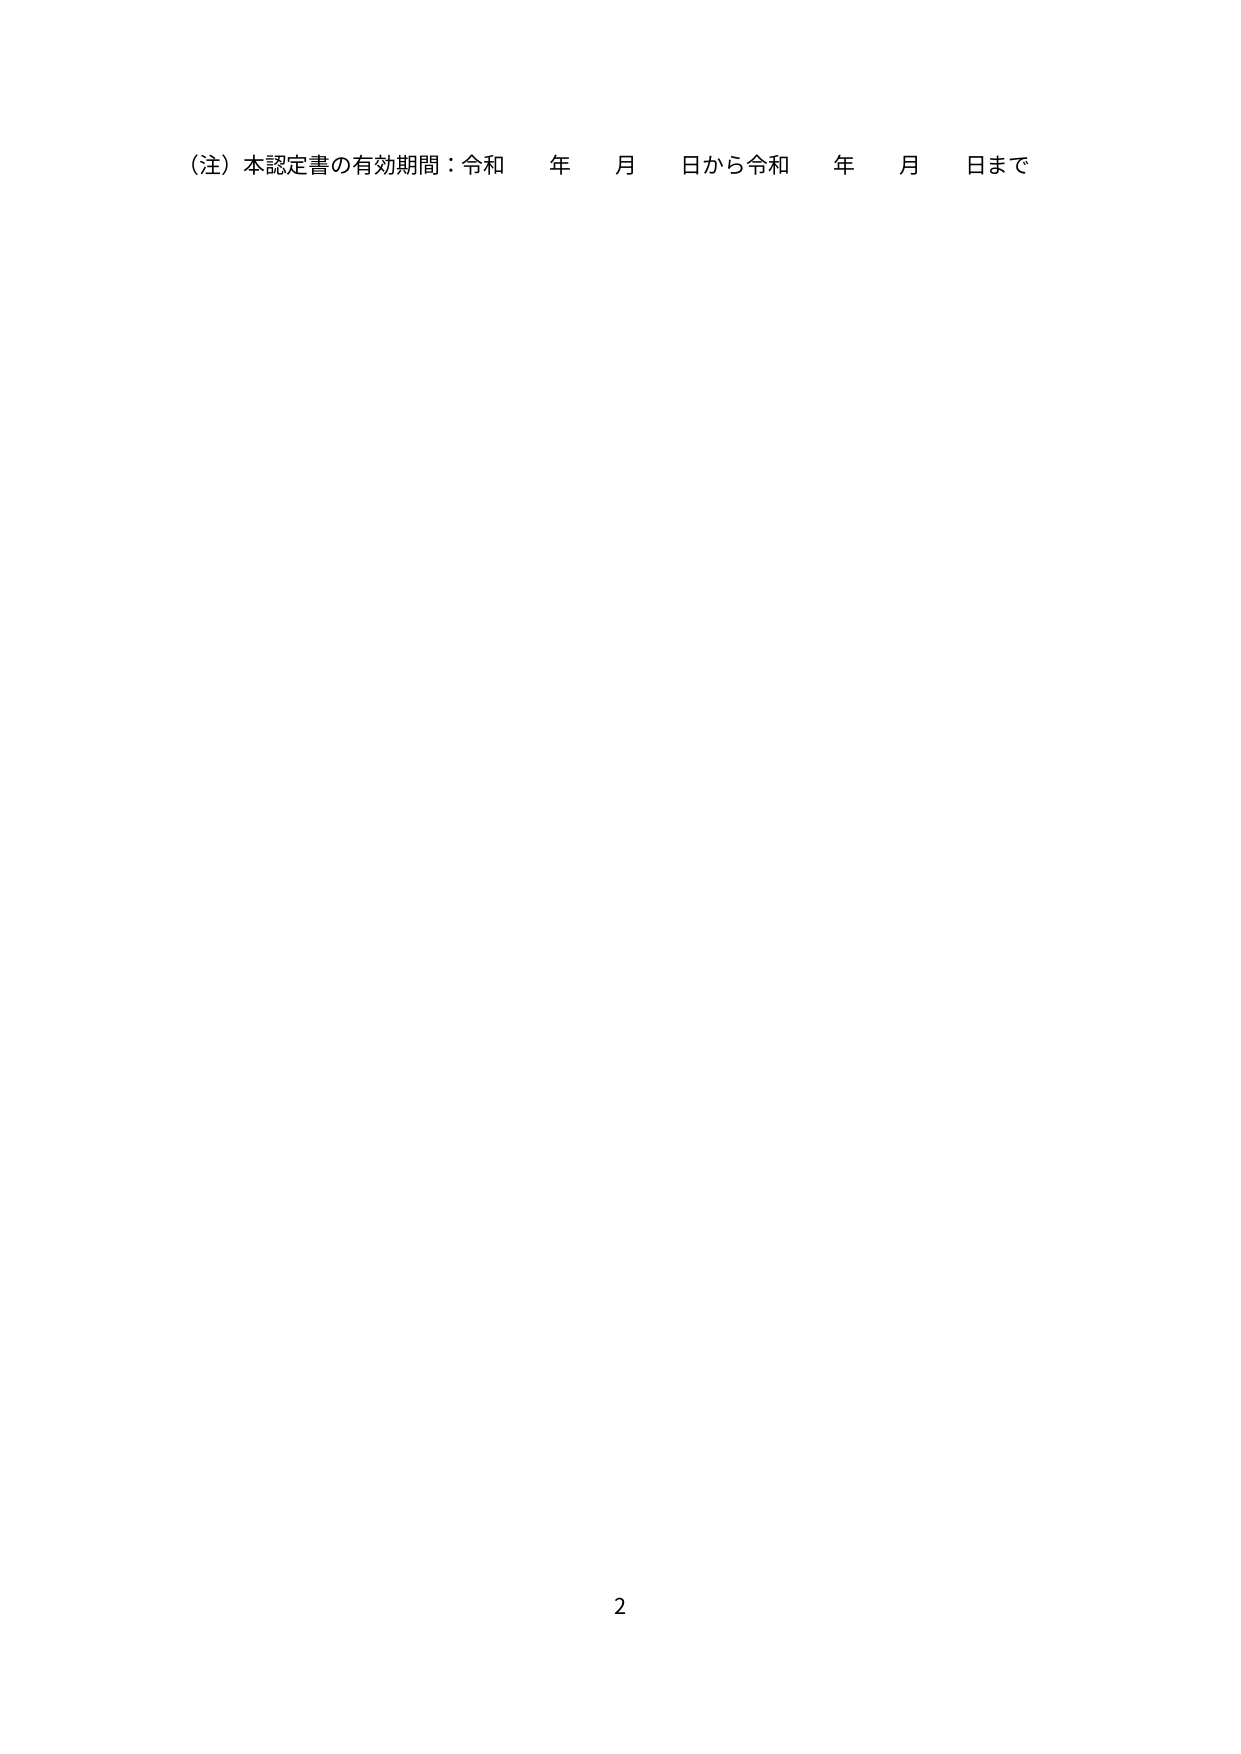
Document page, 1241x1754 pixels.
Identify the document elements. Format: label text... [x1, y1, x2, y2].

text （注）本認定書の有効期間：令和 年 月 日から令和 年 月 日まで [177, 148, 1063, 179]
